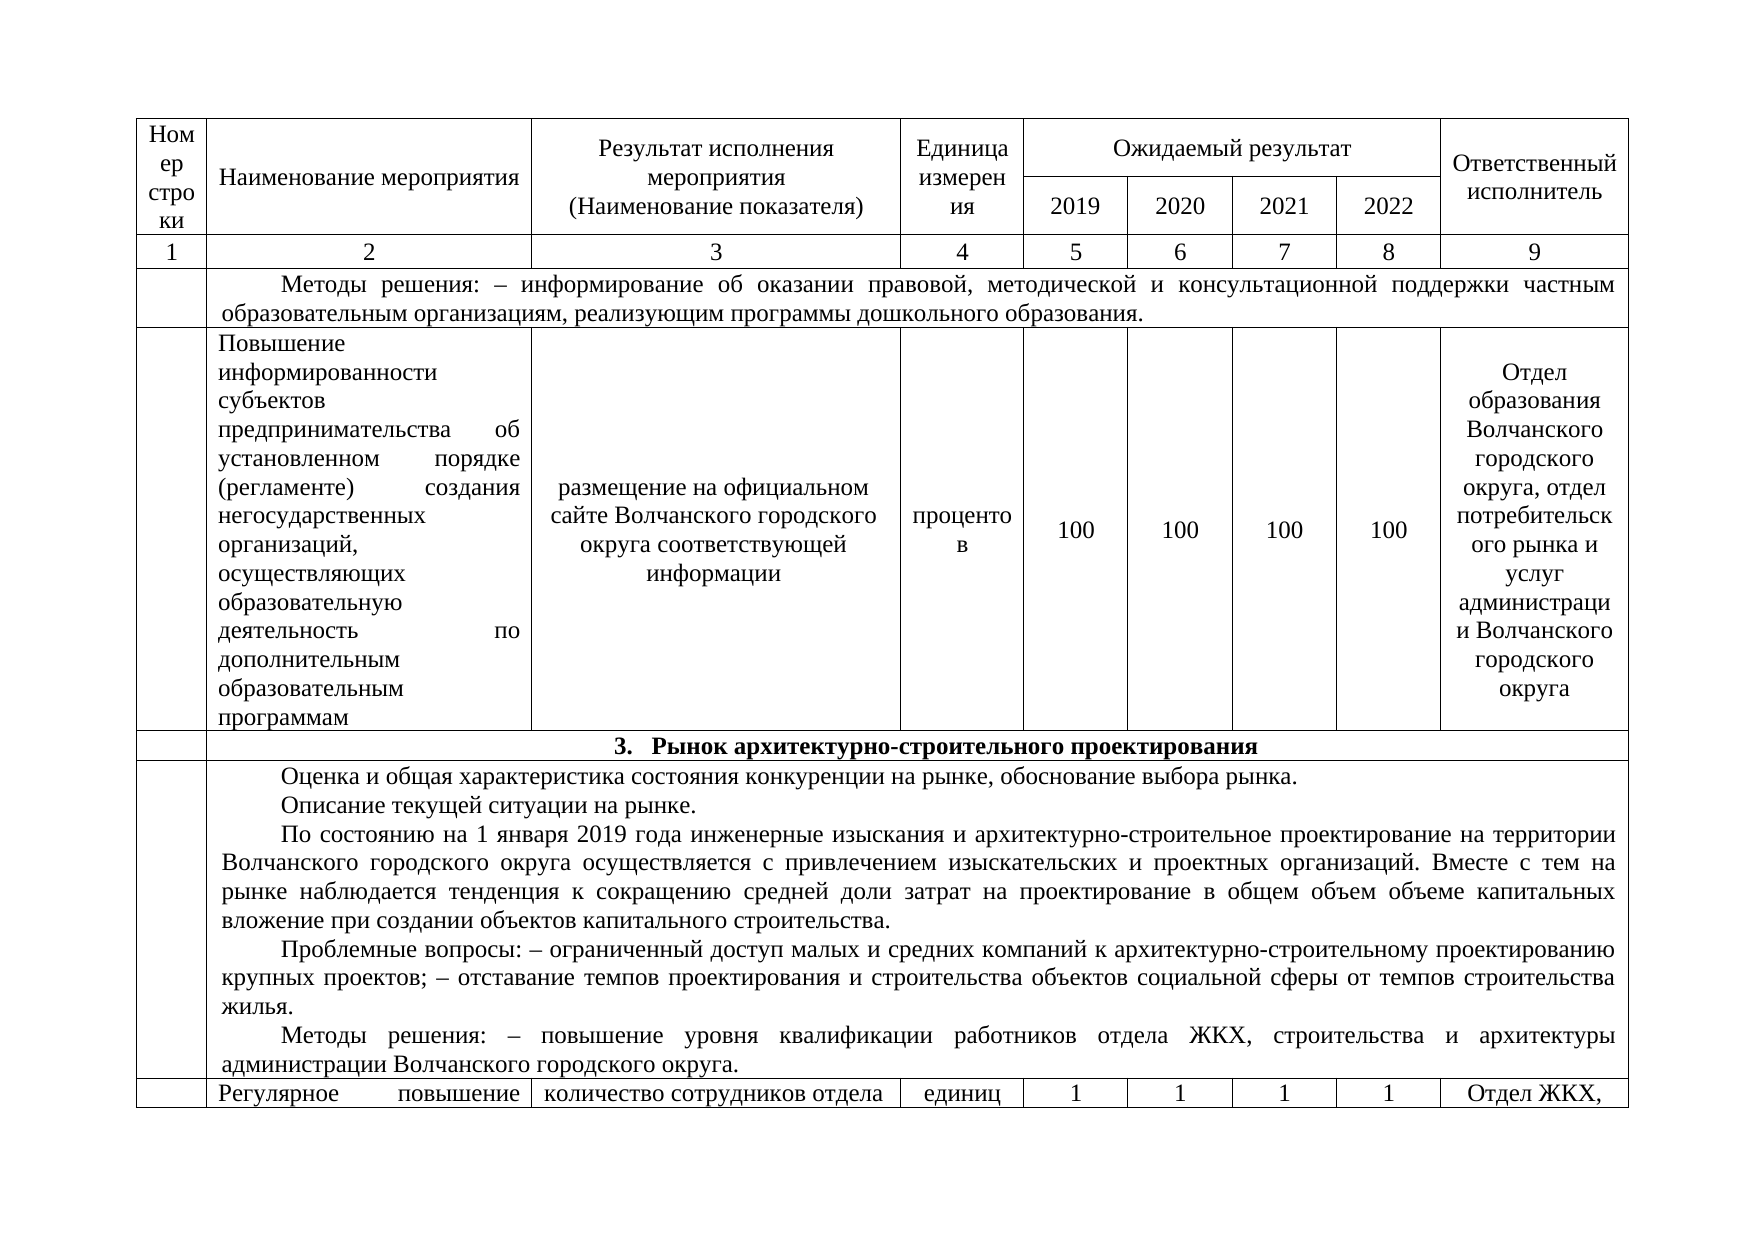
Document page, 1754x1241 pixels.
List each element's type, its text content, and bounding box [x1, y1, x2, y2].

table_cell 2 [207, 235, 531, 268]
table_cell 4 [901, 235, 1023, 268]
table_cell 5 [1024, 235, 1127, 268]
table_header Результат исполнения мероприятия (Наименование показателя) [532, 119, 900, 233]
table_header Наименование мероприятия [207, 119, 531, 233]
table_cell [137, 269, 206, 327]
table_cell 100 [1128, 328, 1232, 730]
table_cell 2019 [1024, 177, 1127, 233]
table_cell 8 [1337, 235, 1440, 268]
table_cell 2021 [1233, 177, 1336, 233]
table_cell 1 [137, 235, 206, 268]
table_cell 2020 [1128, 177, 1232, 233]
table_cell [137, 731, 206, 760]
table_cell 1 [1233, 1079, 1336, 1107]
table_header Номер строки [137, 119, 206, 233]
table_header Единица измерения [901, 119, 1023, 233]
table_cell [137, 328, 206, 730]
table_cell единиц [901, 1079, 1023, 1107]
table_cell 6 [1128, 235, 1232, 268]
table_cell 100 [1024, 328, 1127, 730]
table_cell 1 [1024, 1079, 1127, 1107]
table_cell Повышение информированности субъектов предпринимательства об установленном порядке (регламенте) создания негосударственных организаций, осуществляющих образовательную деятельность по дополнительным образовательным программам [207, 328, 531, 730]
table_cell 2022 [1337, 177, 1440, 233]
table_cell Рынок архитектурно-строительного проектирования [207, 731, 1628, 760]
table_cell Отдел образования Волчанского городского округа, отдел потребительского рынка и услуг администрации Волчанского городского округа [1441, 328, 1628, 730]
table_cell 1 [1128, 1079, 1232, 1107]
table_cell 3 [532, 235, 900, 268]
table_cell 100 [1337, 328, 1440, 730]
table_cell 1 [1337, 1079, 1440, 1107]
table_cell [137, 1079, 206, 1107]
table_cell размещение на официальном сайте Волчанского городского округа соответствующей информации [532, 328, 900, 730]
table_cell [137, 761, 206, 1077]
table_cell 100 [1233, 328, 1336, 730]
table_header Ожидаемый результат [1024, 119, 1440, 176]
table_cell 7 [1233, 235, 1336, 268]
table_header Ответственный исполнитель [1441, 119, 1628, 233]
table_cell количество сотрудников отдела ЖКХ, строительства и архитектуры администрации Волчанского городского округа, прошедших повышение квалификации [532, 1079, 900, 1107]
table_cell Оценка и общая характеристика состояния конкуренции на рынке, обоснование выбора рынка. Описание текущей ситуации на рынке. По состоянию на 1 января 2019 года инженерные изыскания и архитектурно-строительное проектирование на территории Волчанского городского округа осуществляется с привлечением изыскательских и проектных организаций. Вместе с тем на рынке наблюдается тенденция к сокращению средней доли затрат на проектирование в общем объем объеме капитальных вложение при создании объектов капитального строительства. Проблемные вопросы: – ограниченный доступ малых и средних компаний к архитектурно-строительному проектированию крупных проектов; – отставание темпов проектирования и строительства объектов социальной сферы от темпов строительства жилья. Методы решения: – повышение уровня квалификации работников отдела ЖКХ, строительства и архитектуры администрации Волчанского городского округа. [207, 761, 1628, 1077]
table_cell Регулярное повышение уровня квалификации работников отдела ЖКХ, строительства и архитектуры администрации Волчанского городского округа [207, 1079, 531, 1107]
table_cell 9 [1441, 235, 1628, 268]
table_cell процентов [901, 328, 1023, 730]
